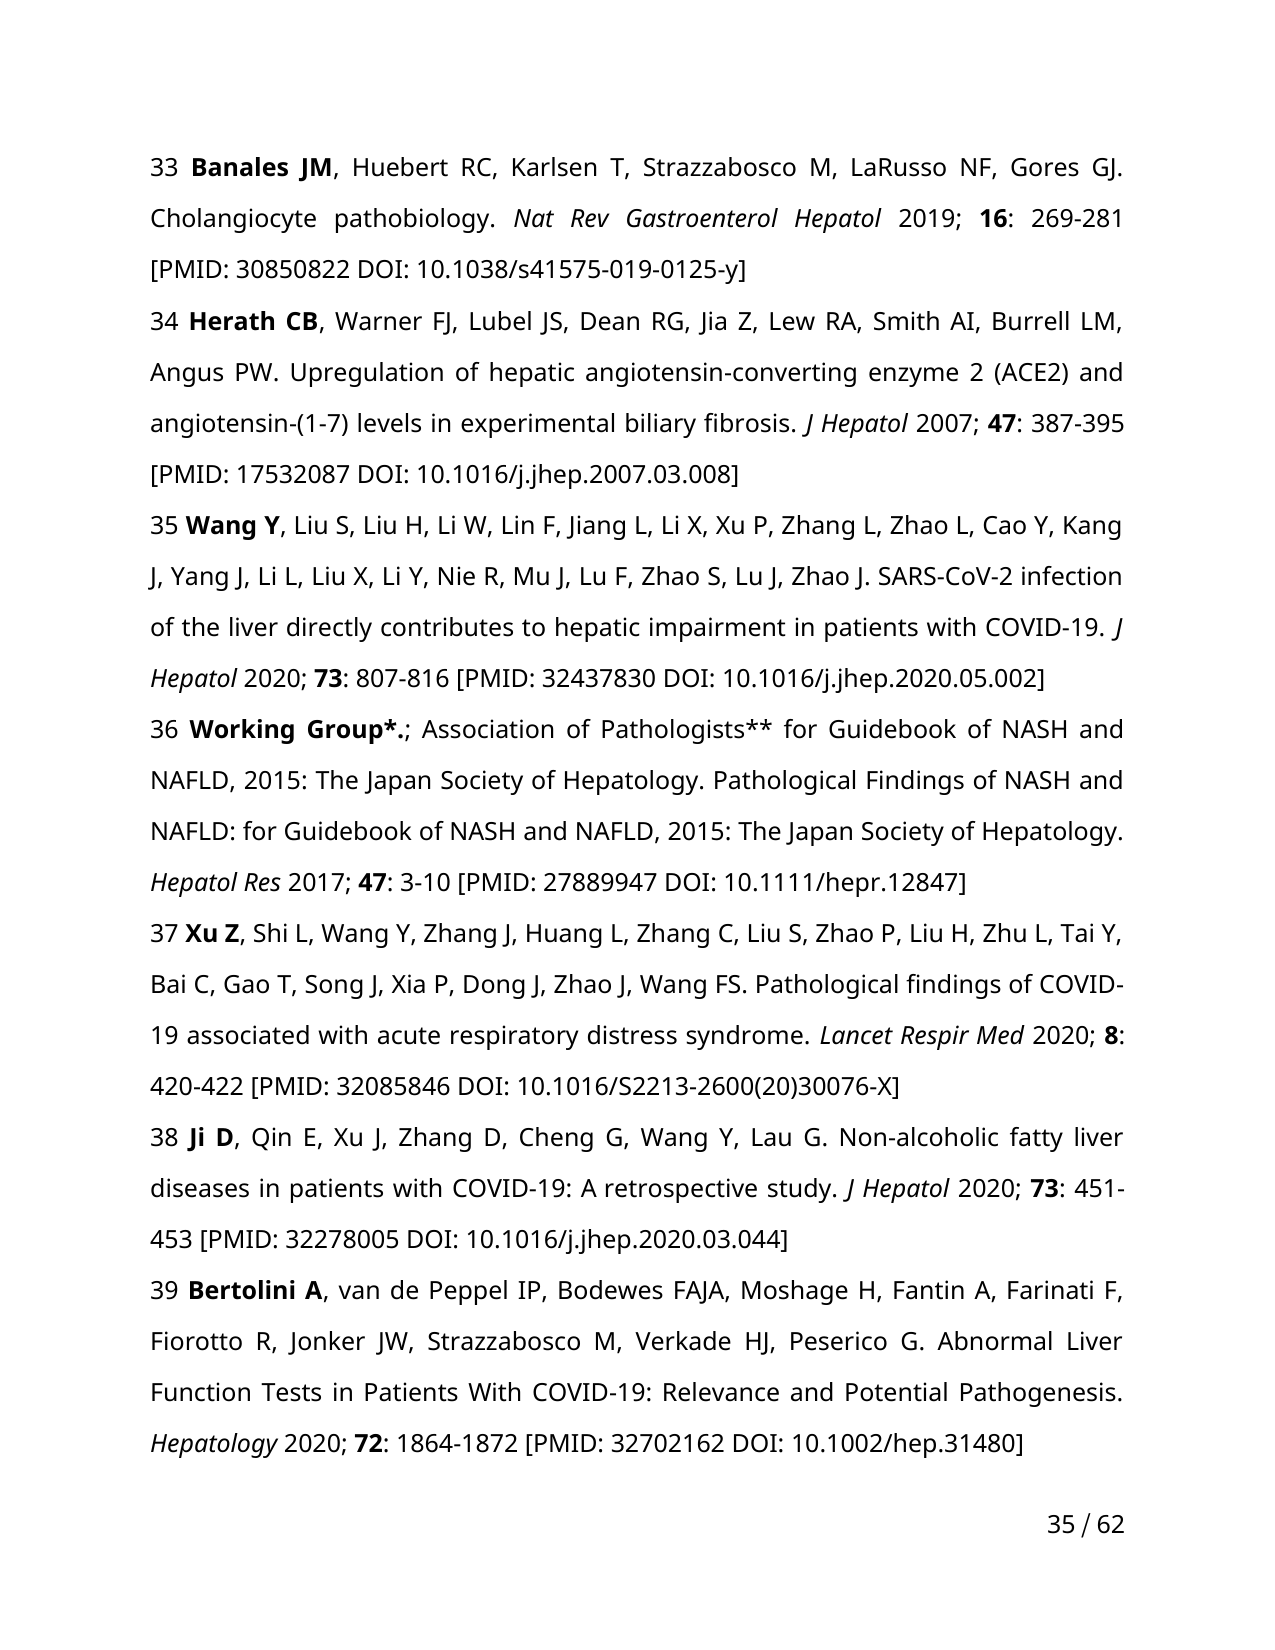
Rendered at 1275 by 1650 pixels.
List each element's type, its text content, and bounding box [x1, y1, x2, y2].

text 34 Herath CB, Warner FJ, Lubel JS, Dean RG, Jia Z, Lew RA, Smith AI, Burrell LM, Angus PW. Upregulation of hepatic angiotensin-converting enzyme 2 (ACE2) and angiotensin-(1-7) levels in experimental biliary fibrosis. J Hepatol 2007; 47: 387-395 [PMID: 17532087 DOI: 10.1016/j.jhep.2007.03.008] [150, 303, 1125, 490]
text 38 Ji D, Qin E, Xu J, Zhang D, Cheng G, Wang Y, Lau G. Non-alcoholic fatty liver diseases in patients with COVID-19: A retrospective study. J Hepatol 2020; 73: 451-453 [PMID: 32278005 DOI: 10.1016/j.jhep.2020.03.044] [150, 1120, 1125, 1256]
text 35 Wang Y, Liu S, Liu H, Li W, Lin F, Jiang L, Li X, Xu P, Zhang L, Zhao L, Cao Y, Kang J, Yang J, Li L, Liu X, Li Y, Nie R, Mu J, Lu F, Zhao S, Lu J, Zhao J. SARS-CoV-2 infection of the liver directly contributes to hepatic impairment in patients with COVID-19. J Hepatol 2020; 73: 807-816 [PMID: 32437830 DOI: 10.1016/j.jhep.2020.05.002] [150, 507, 1125, 694]
text 37 Xu Z, Shi L, Wang Y, Zhang J, Huang L, Zhang C, Liu S, Zhao P, Liu H, Zhu L, Tai Y, Bai C, Gao T, Song J, Xia P, Dong J, Zhao J, Wang FS. Pathological findings of COVID-19 associated with acute respiratory distress syndrome. Lancet Respir Med 2020; 8: 420-422 [PMID: 32085846 DOI: 10.1016/S2213-2600(20)30076-X] [150, 916, 1125, 1103]
text 36 Working Group*.; Association of Pathologists** for Guidebook of NASH and NAFLD, 2015: The Japan Society of Hepatology. Pathological Findings of NASH and NAFLD: for Guidebook of NASH and NAFLD, 2015: The Japan Society of Hepatology. Hepatol Res 2017; 47: 3-10 [PMID: 27889947 DOI: 10.1111/hepr.12847] [150, 711, 1125, 899]
text 39 Bertolini A, van de Peppel IP, Bodewes FAJA, Moshage H, Fantin A, Farinati F, Fiorotto R, Jonker JW, Strazzabosco M, Verkade HJ, Peserico G. Abnormal Liver Function Tests in Patients With COVID-19: Relevance and Potential Pathogenesis. Hepatology 2020; 72: 1864-1872 [PMID: 32702162 DOI: 10.1002/hep.31480] [150, 1273, 1125, 1460]
text 33 Banales JM, Huebert RC, Karlsen T, Strazzabosco M, LaRusso NF, Gores GJ. Cholangiocyte pathobiology. Nat Rev Gastroenterol Hepatol 2019; 16: 269-281 [PMID: 30850822 DOI: 10.1038/s41575-019-0125-y] [150, 150, 1125, 286]
